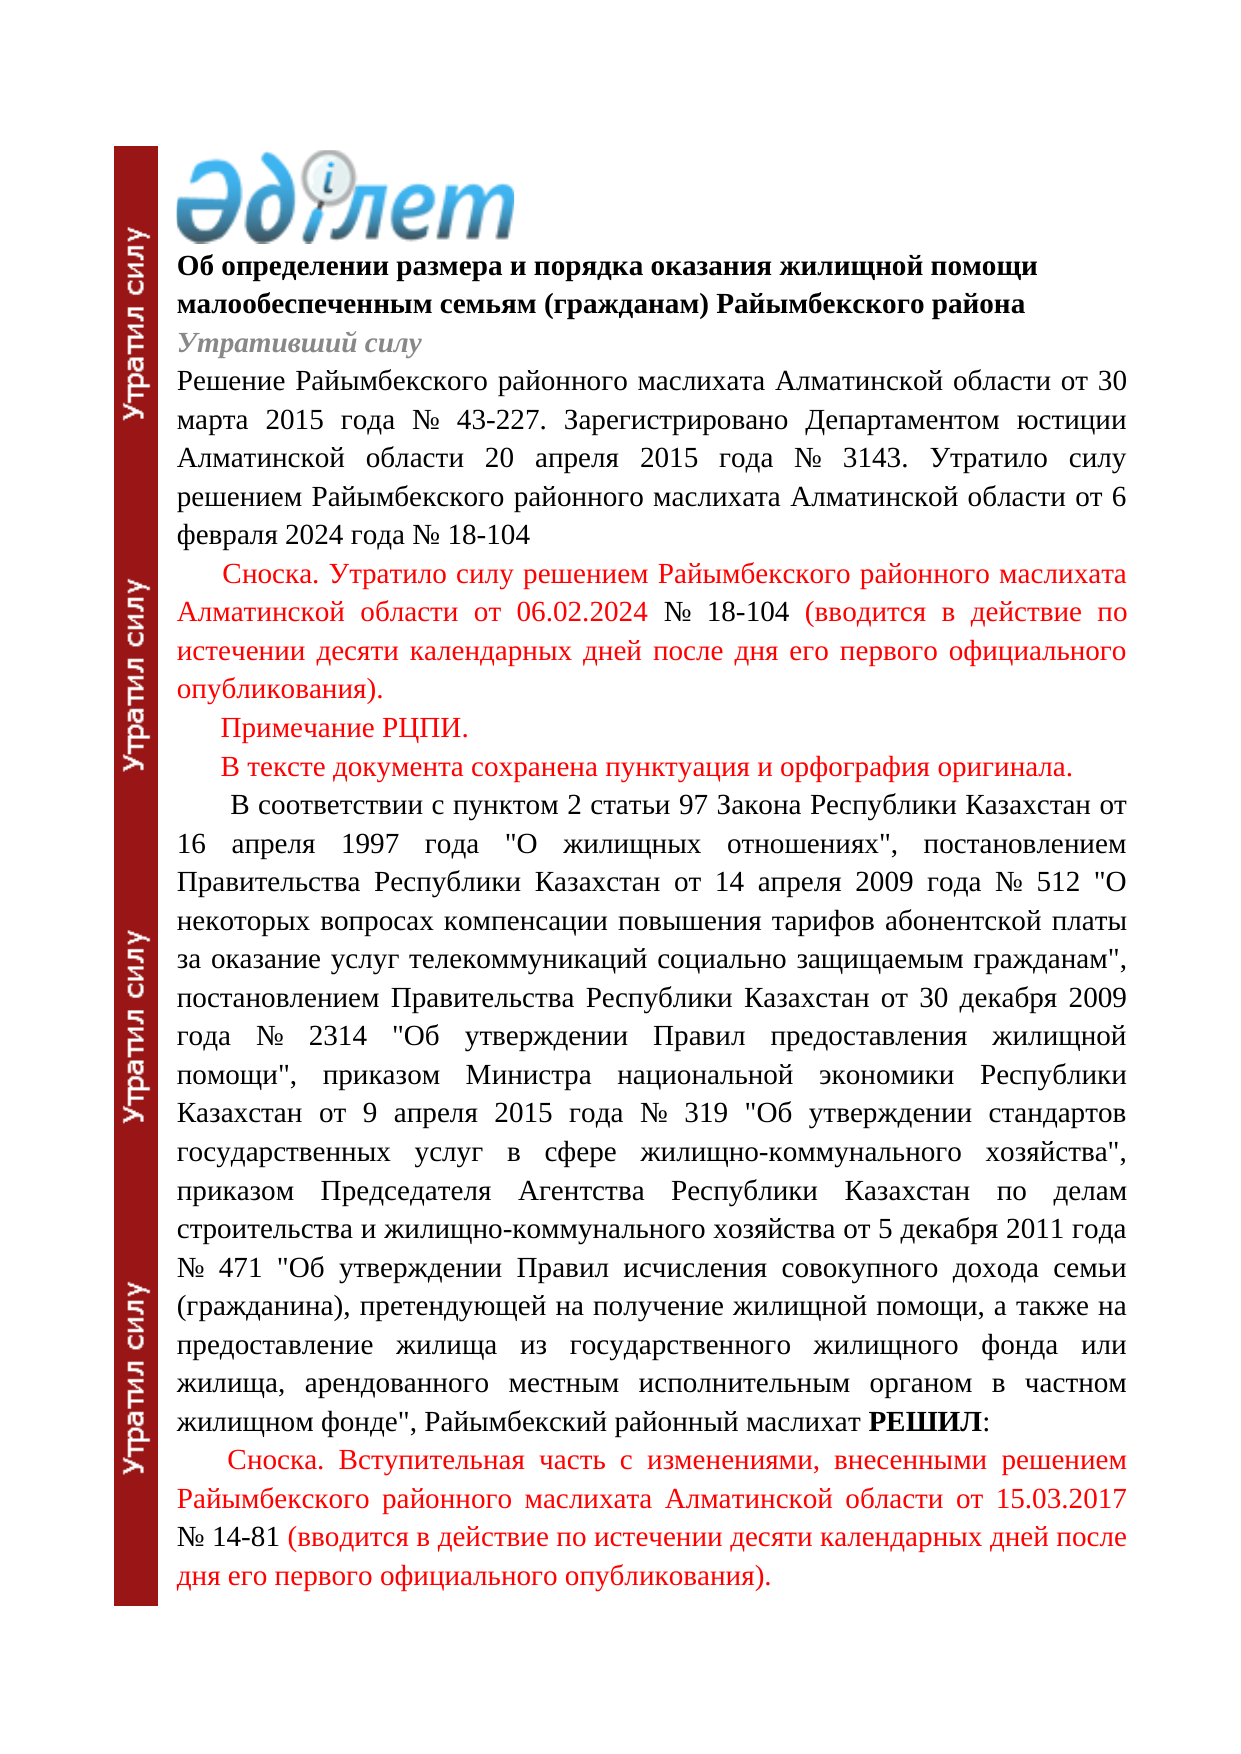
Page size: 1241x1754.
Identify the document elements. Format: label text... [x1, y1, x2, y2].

text Сноска. Вступительная часть с изменениями, внесенными решением Райымбекского районного маслихата Алматинской области от 15.03.2017 № 14-81 (вводится в действие по истечении десяти календарных дней после дня его первого официального опубликования). [112, 1442, 1128, 1592]
text Сноска. Утратило силу решением Райымбекского районного маслихата Алматинской области от 06.02.2024 № 18-104 (вводится в действие по истечении десяти календарных дней после дня его первого официального опубликования). [112, 556, 1128, 705]
picture [114, 705, 158, 710]
picture [114, 1592, 158, 1606]
picture [176, 150, 515, 244]
text Об определении размера и порядка оказания жилищной помощи малообеспеченным семьям (гражданам) Райымбекского района [112, 248, 1128, 320]
picture [114, 1437, 158, 1442]
picture [114, 744, 158, 749]
text Утративший силу [112, 325, 1128, 358]
picture [114, 551, 158, 556]
picture [114, 782, 158, 787]
picture [114, 358, 158, 363]
text Решение Райымбекского районного маслихата Алматинской области от 30 марта 2015 года № 43-227. Зарегистрировано Департаментом юстиции Алматинской области 20 апреля 2015 года № 3143. Утратило силу решением Райымбекского районного маслихата Алматинской области от 6 февраля 2024 года № 18-104 [112, 363, 1128, 551]
text Примечание РЦПИ. [112, 710, 1128, 744]
text В тексте документа сохранена пунктуация и орфография оригинала. [112, 749, 1128, 782]
picture [114, 146, 158, 248]
text В соответствии с пунктом 2 статьи 97 Закона Республики Казахстан от 16 апреля 1997 года "О жилищных отношениях", постановлением Правительства Республики Казахстан от 14 апреля 2009 года № 512 "О некоторых вопросах компенсации повышения тарифов абонентской платы за оказание услуг телекоммуникаций социально защищаемым гражданам", постановлением Правительства Республики Казахстан от 30 декабря 2009 года № 2314 "Об утверждении Правил предоставления жилищной помощи", приказом Министра национальной экономики Республики Казахстан от 9 апреля 2015 года № 319 "Об утверждении стандартов государственных услуг в сфере жилищно-коммунального хозяйства", приказом Председателя Агентства Республики Казахстан по делам строительства и жилищно-коммунального хозяйства от 5 декабря 2011 года № 471 "Об утверждении Правил исчисления совокупного дохода семьи (гражданина), претендующей на получение жилищной помощи, а также на предоставление жилища из государственного жилищного фонда или жилища, арендованного местным исполнительным органом в частном жилищном фонде", Райымбекский районный маслихат РЕШИЛ: [112, 787, 1128, 1437]
picture [114, 320, 158, 325]
